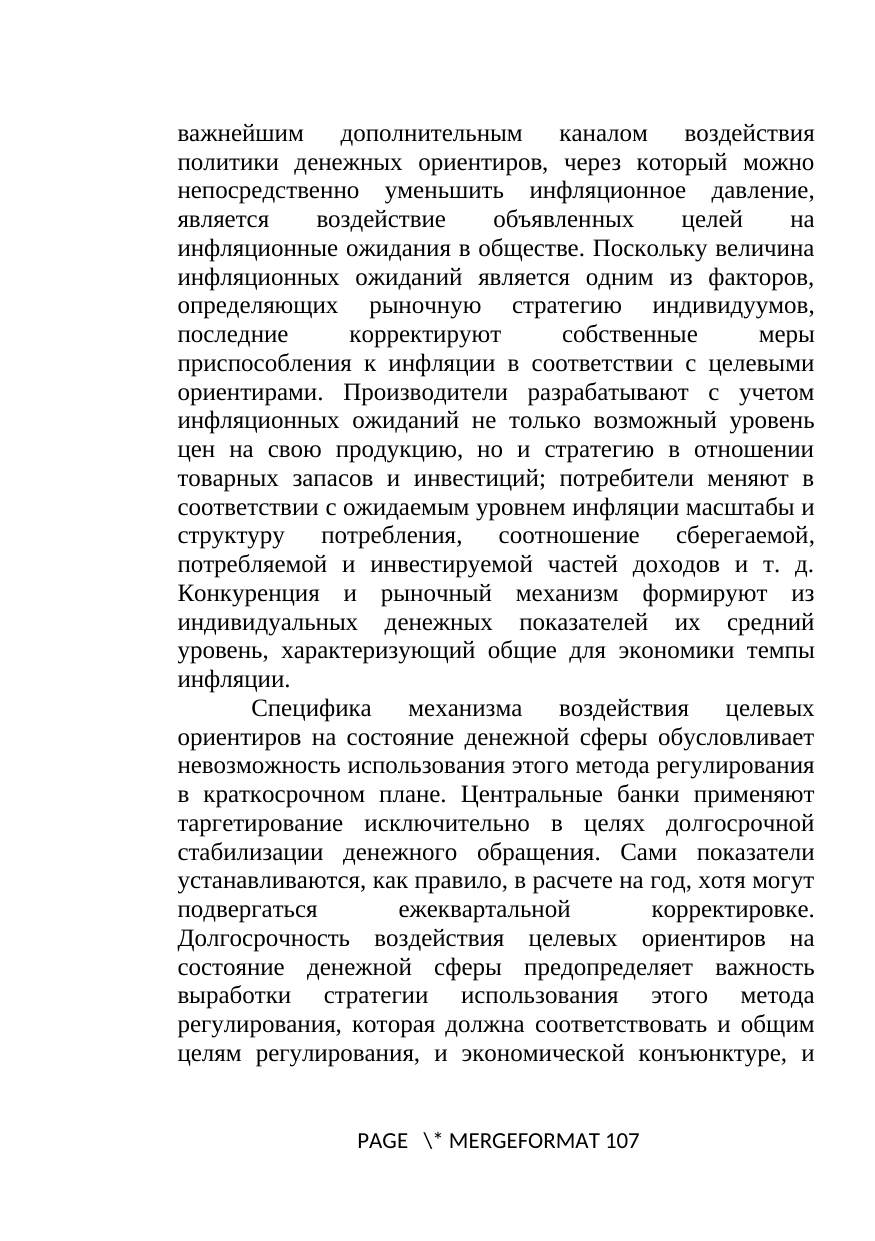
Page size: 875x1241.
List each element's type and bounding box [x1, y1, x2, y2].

text [177, 118, 815, 693]
text [177, 693, 815, 1067]
